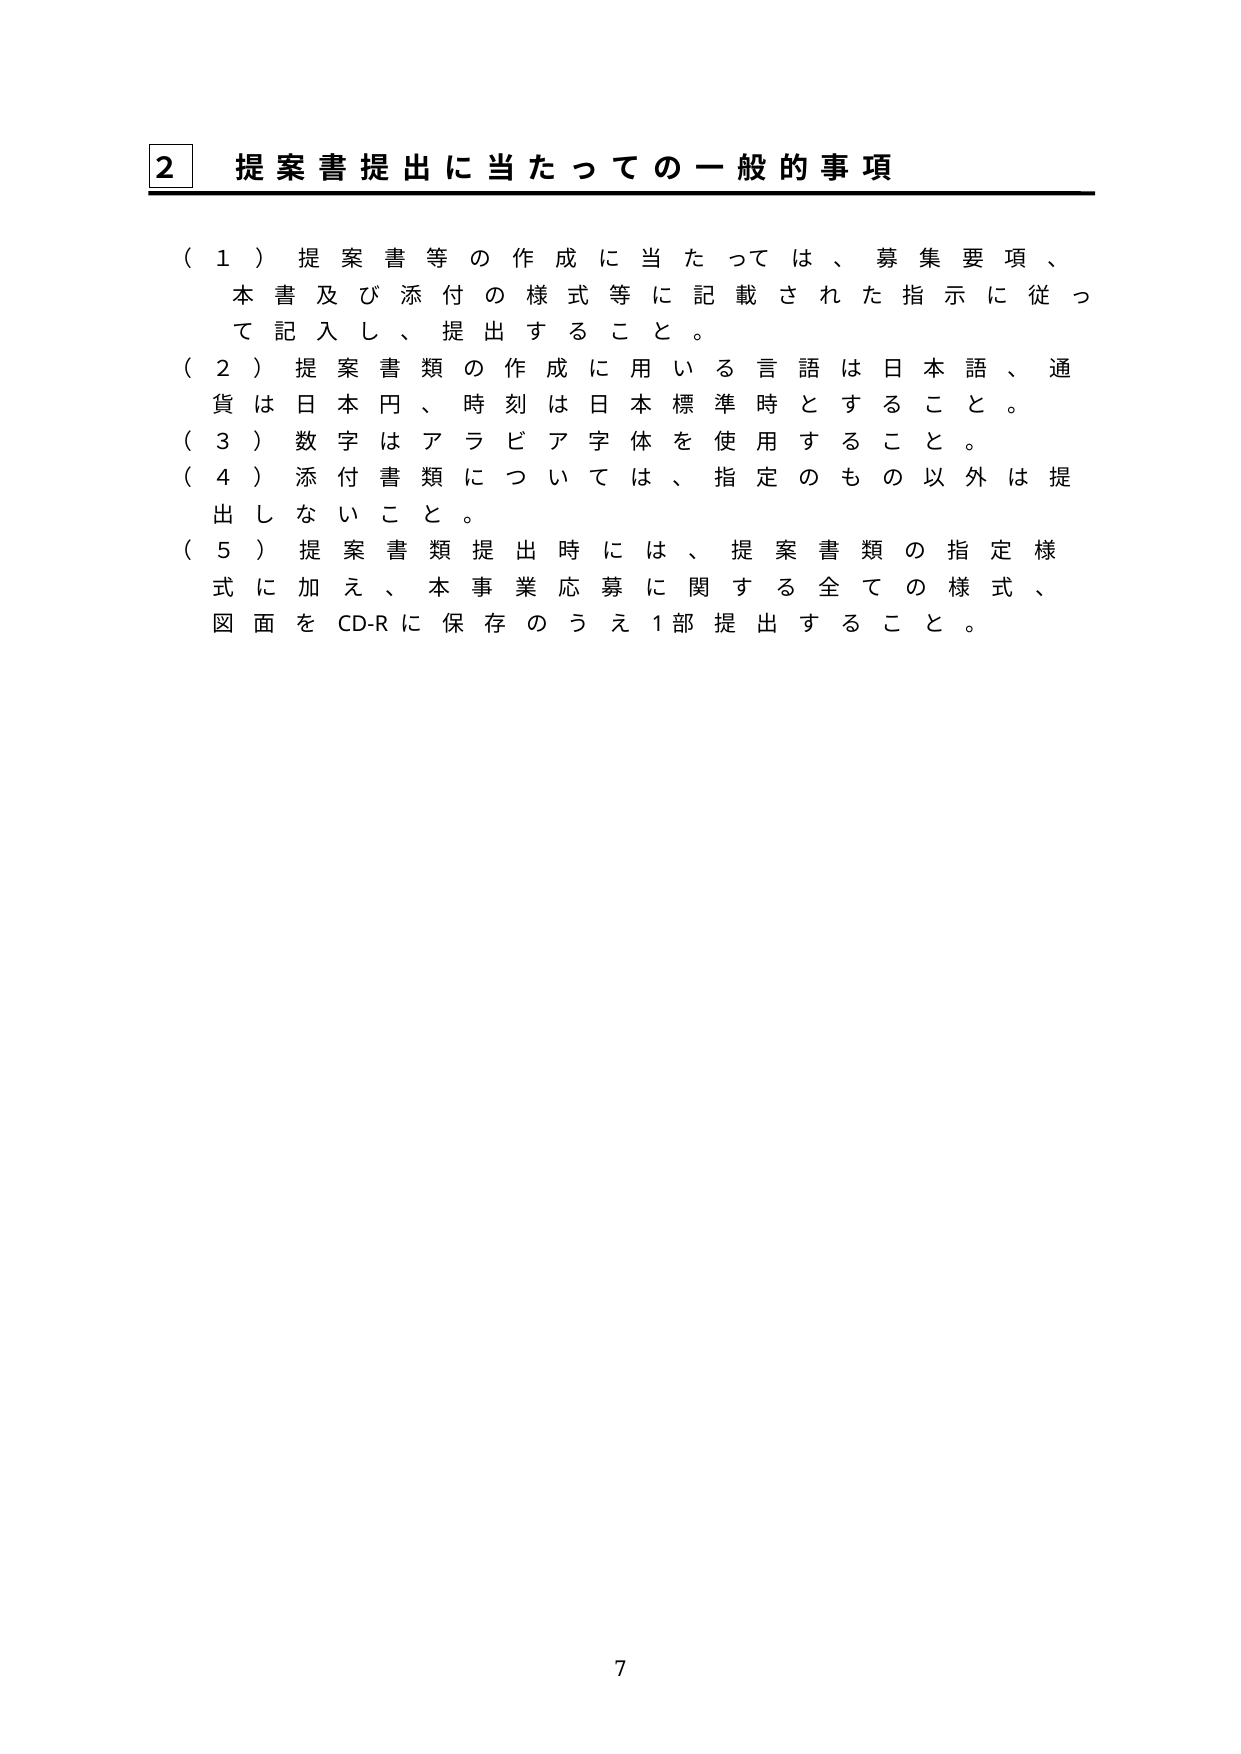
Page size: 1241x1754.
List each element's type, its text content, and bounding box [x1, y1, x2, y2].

text ２ 提案書提出に当たっての一般的事項 [149, 129, 1091, 191]
text （３）数字はアラビア字体を使用すること。 [163, 421, 1091, 458]
text （５）提案書類提出時には、提案書類の指定様式に加え、本事業応募に関する全ての様式、図面をCD-Rに保存のうえ1部提出すること。 [163, 531, 1077, 640]
text （１）提案書等の作成に当たっては、募集要項、本書及び添付の様式等に記載された指示に従って記入し、提出すること。 [163, 239, 1091, 348]
text （４）添付書類については、指定のもの以外は提出しないこと。 [163, 458, 1091, 531]
text （２）提案書類の作成に用いる言語は日本語、通貨は日本円、時刻は日本標準時とすること。 [163, 348, 1091, 421]
